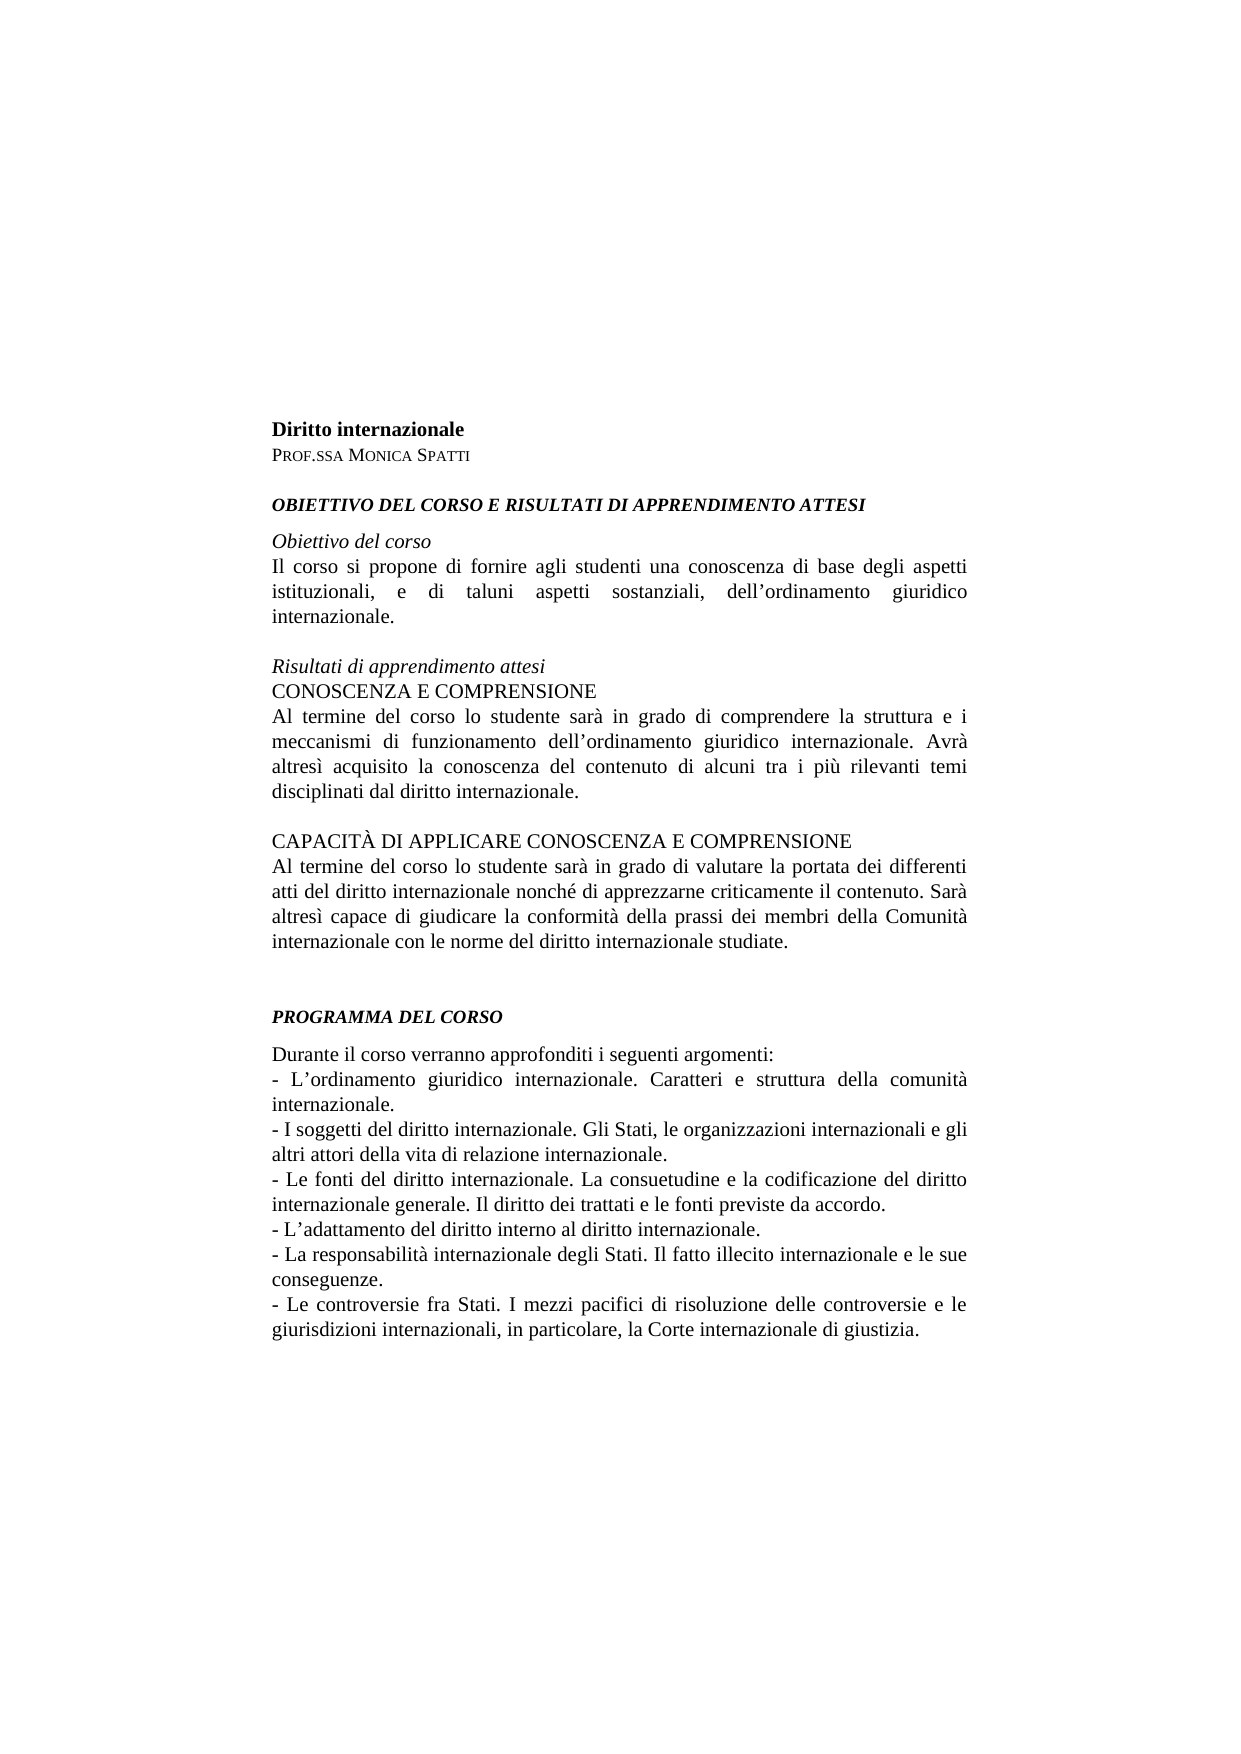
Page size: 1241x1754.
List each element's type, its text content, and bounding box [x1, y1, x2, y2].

text Al termine del corso lo studente sarà in grado di valutare la portata dei differenti atti del diritto internazionale nonché di apprezzarne criticamente il contenuto. Sarà altresì capace di giudicare la conformità della prassi dei membri della Comunità internazionale con le norme del diritto internazionale studiate. [272, 854, 968, 954]
text CONOSCENZA E COMPRENSIONE [272, 679, 968, 704]
text Il corso si propone di fornire agli studenti una conoscenza di base degli aspetti istituzionali, e di taluni aspetti sostanziali, dell’ordinamento giuridico internazionale. [272, 554, 968, 629]
text OBIETTIVO DEL CORSO E RISULTATI DI APPRENDIMENTO ATTESI [272, 491, 968, 516]
text - La responsabilità internazionale degli Stati. Il fatto illecito internazionale e le sue conseguenze. [272, 1241, 968, 1291]
subtitle Diritto internazionale [272, 416, 968, 441]
text Al termine del corso lo studente sarà in grado di comprendere la struttura e i meccanismi di funzionamento dell’ordinamento giuridico internazionale. Avrà altresì acquisito la conoscenza del contenuto di alcuni tra i più rilevanti temi disciplinati dal diritto internazionale. [272, 704, 968, 804]
text PROGRAMMA DEL CORSO [272, 1004, 968, 1029]
text - I soggetti del diritto internazionale. Gli Stati, le organizzazioni internazionali e gli altri attori della vita di relazione internazionale. [272, 1116, 968, 1166]
text Durante il corso verranno approfonditi i seguenti argomenti: [272, 1041, 968, 1066]
text - Le controversie fra Stati. I mezzi pacifici di risoluzione delle controversie e le giurisdizioni internazionali, in particolare, la Corte internazionale di giustizia. [272, 1291, 968, 1341]
text Obiettivo del corso [272, 529, 968, 554]
subtitle Prof.ssa Monica Spatti [272, 441, 968, 466]
text - Le fonti del diritto internazionale. La consuetudine e la codificazione del diritto internazionale generale. Il diritto dei trattati e le fonti previste da accordo. [272, 1166, 968, 1216]
text - L’adattamento del diritto interno al diritto internazionale. [272, 1216, 968, 1241]
text CAPACITÀ DI APPLICARE CONOSCENZA E COMPRENSIONE [272, 829, 968, 854]
text Risultati di apprendimento attesi [272, 654, 968, 679]
text - L’ordinamento giuridico internazionale. Caratteri e struttura della comunità internazionale. [272, 1066, 968, 1116]
